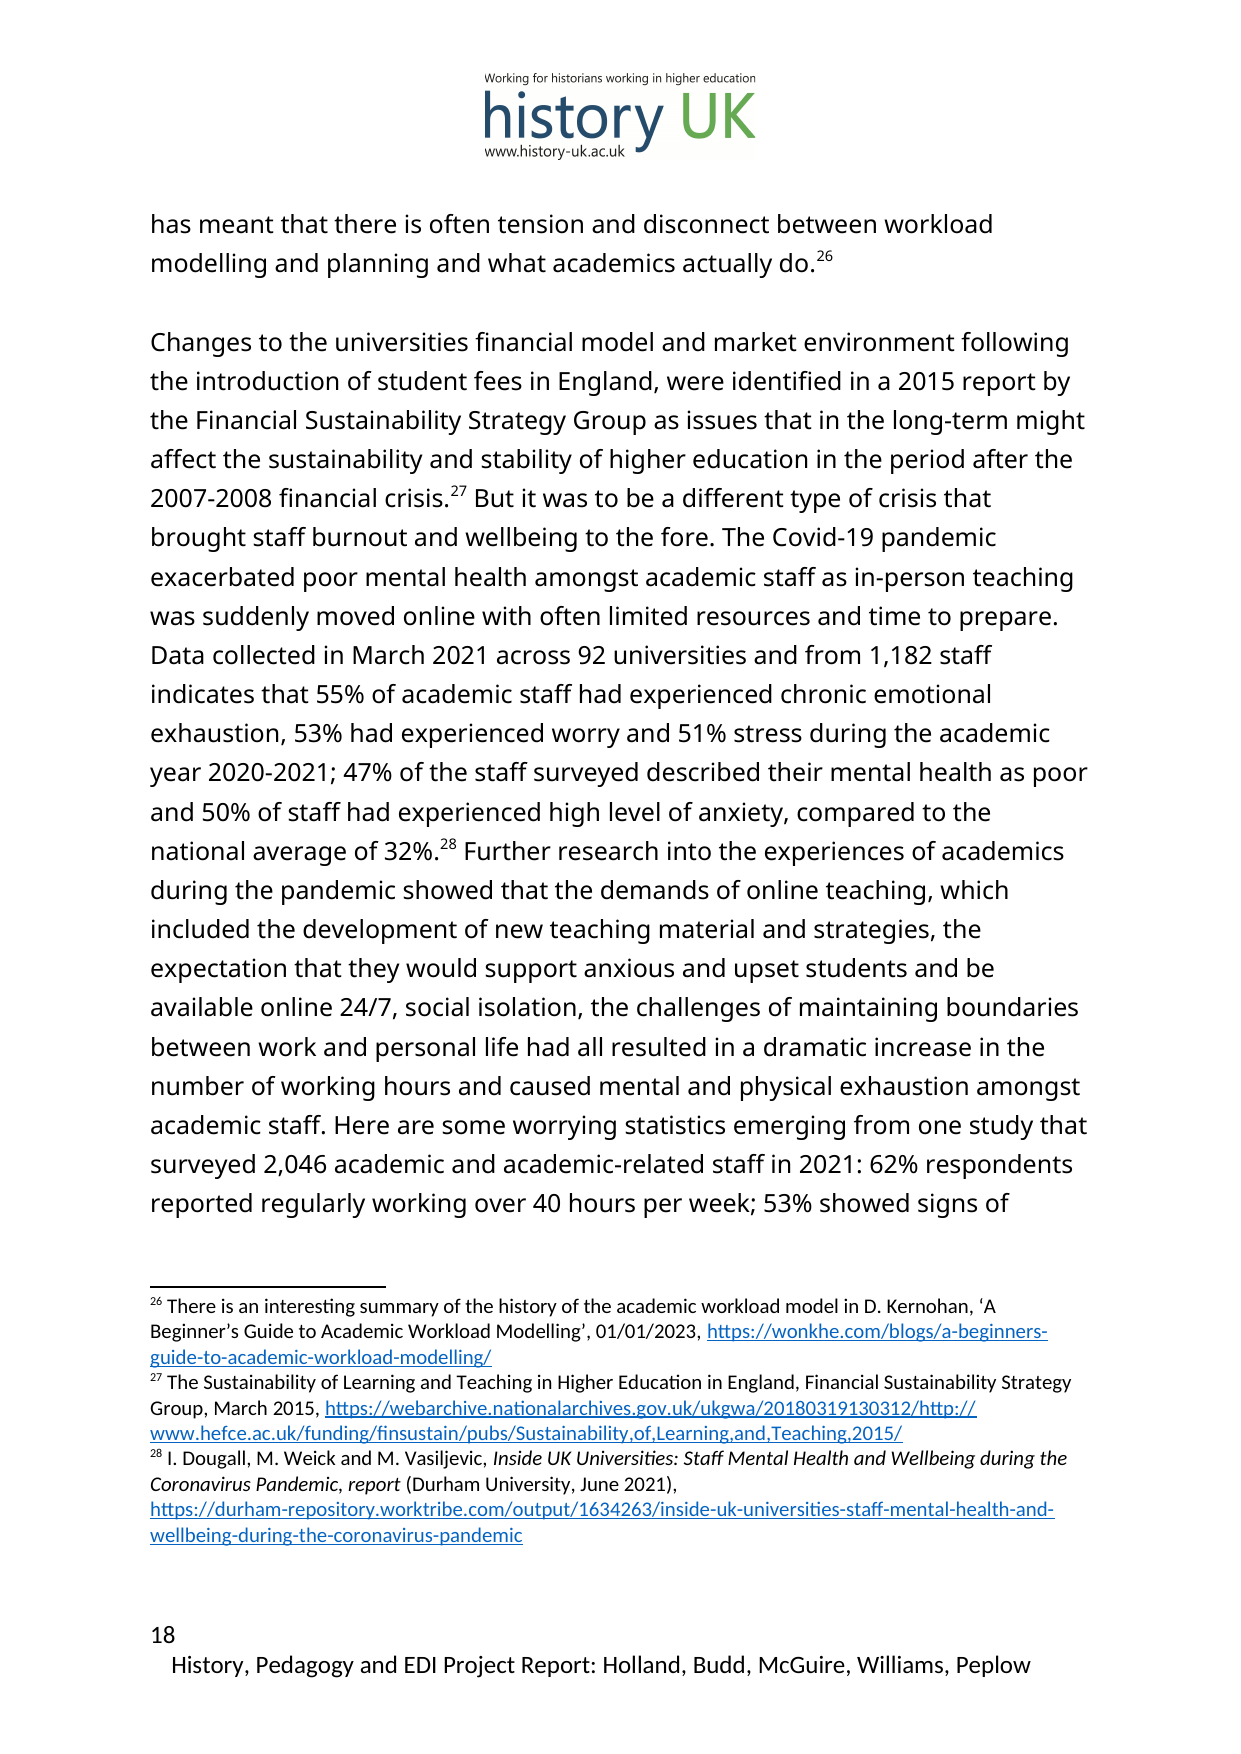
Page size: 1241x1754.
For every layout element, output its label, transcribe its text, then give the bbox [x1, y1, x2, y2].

picture [485, 73, 756, 160]
text Changes to the universities financial model and market environment following the introduction of student fees in England, were identified in a 2015 report by the Financial Sustainability Strategy Group as issues that in the long-term might affect the sustainability and stability of higher education in the period after the 2007-2008 financial crisis. But it was to be a different type of crisis that brought staff burnout and wellbeing to the fore. The Covid-19 pandemic exacerbated poor mental health amongst academic staff as in-person teaching was suddenly moved online with often limited resources and time to prepare. Data collected in March 2021 across 92 universities and from 1,182 staff indicates that 55% of academic staff had experienced chronic emotional exhaustion, 53% had experienced worry and 51% stress during the academic year 2020-2021; 47% of the staff surveyed described their mental health as poor and 50% of staff had experienced high level of anxiety, compared to the national average of 32%. Further research into the experiences of academics during the pandemic showed that the demands of online teaching, which included the development of new teaching material and strategies, the expectation that they would support anxious and upset students and be available online 24/7, social isolation, the challenges of maintaining boundaries between work and personal life had all resulted in a dramatic increase in the number of working hours and caused mental and physical exhaustion amongst academic staff. Here are some worrying statistics emerging from one study that surveyed 2,046 academic and academic-related staff in 2021: 62% respondents reported regularly working over 40 hours per week; 53% showed signs of probable depression, and as a result 78% strongly believed that the psychological health of employees was as important as productivity in UKHEIs. [150, 324, 1090, 1220]
text Staff workload allocation has been the subject of numerous reports and policy papers; as financial and regulatory pressures coupled with growth in student numbers started to be experienced in UK Higher Education, the need for a comprehensive system of workload allocation based on equity, transparency and consultation became more apparent. The recommendations of the 2007 Leadership Foundation for Higher Education report highlight the ‘dynamic’ nature of the workload allocation model, which far from being the result of ‘managerialist intervention’ should be the product of an active engagement with and by academic staff. The principles underlined in the Leadership Foundation report remained at the heart of the Managing Academic Workload (MAW) project in the following years, and the data produced by the exercise is useful to ensure that resources are allocated correctly and that no member of staff is significantly over worked. However, the growth in academic workload has meant that there is often tension and disconnect between workload modelling and planning and what academics actually do. [150, 207, 1090, 280]
